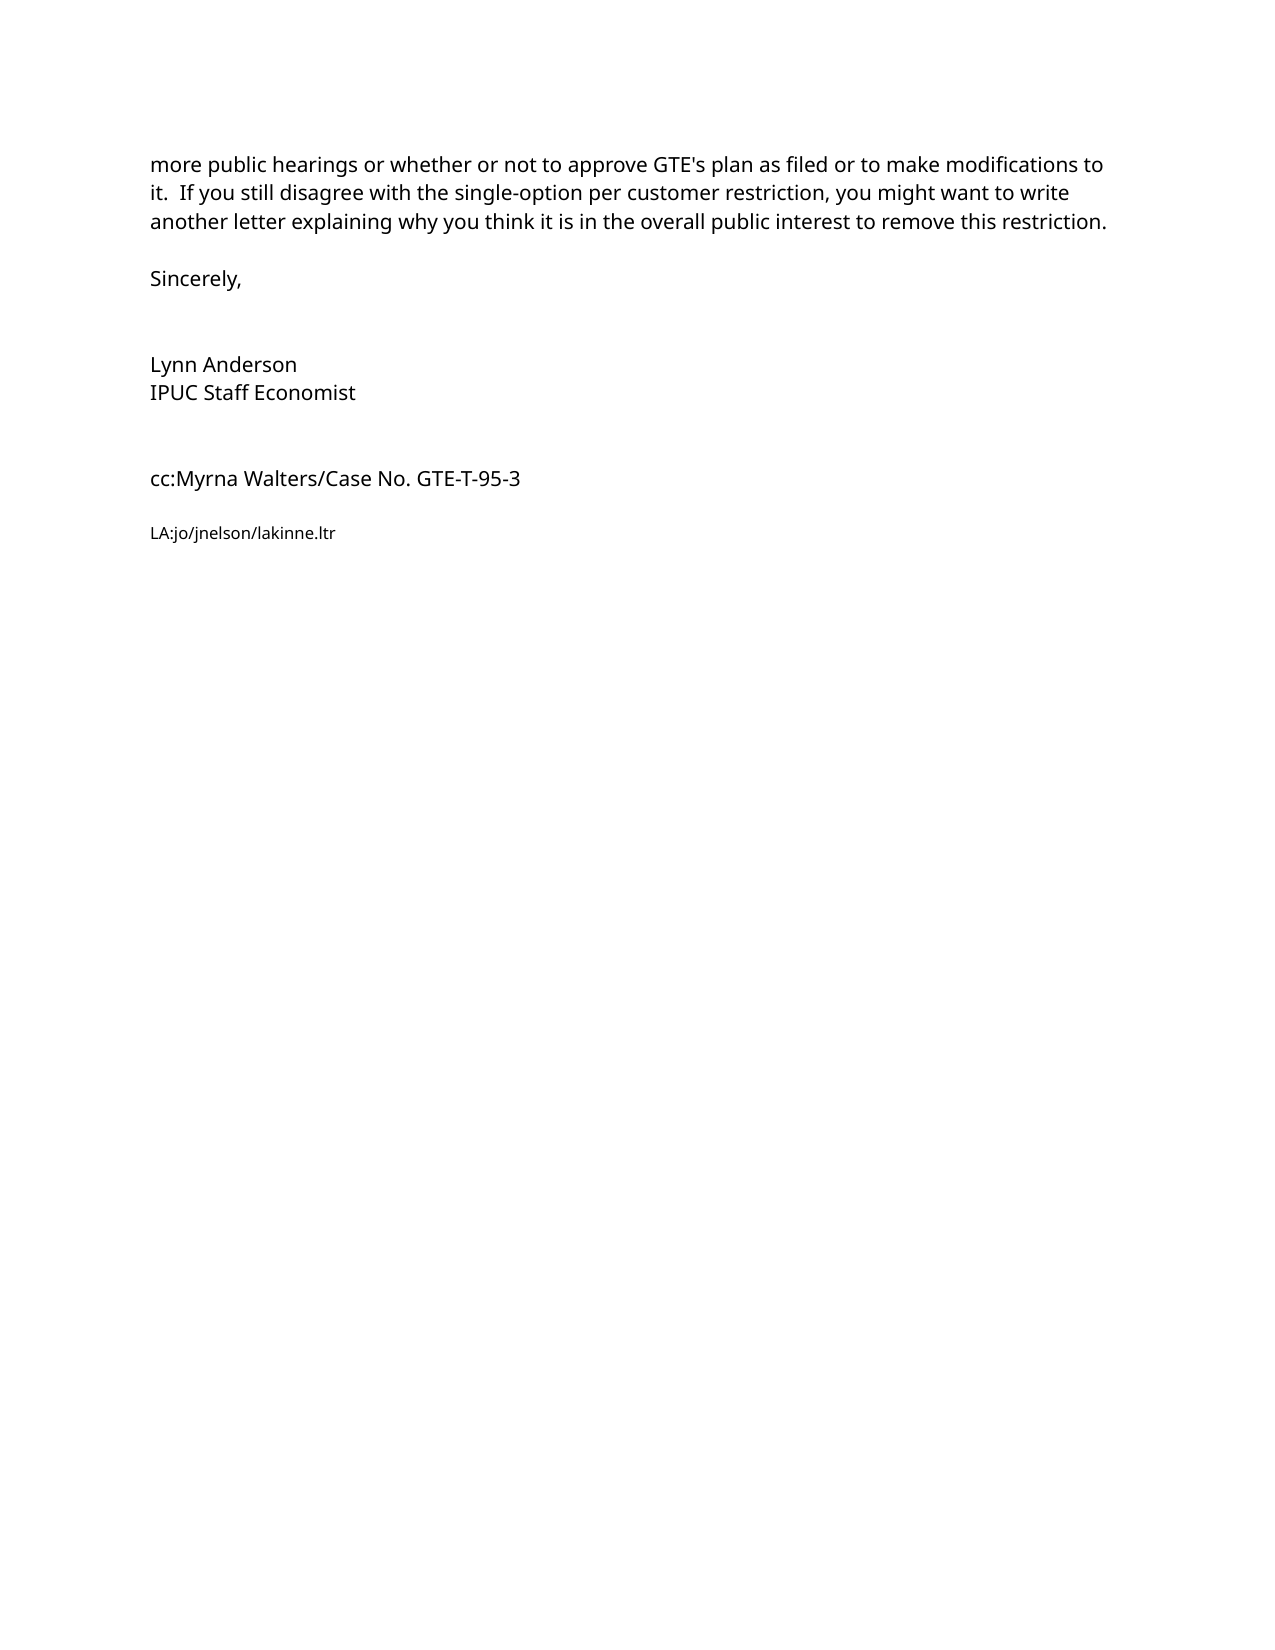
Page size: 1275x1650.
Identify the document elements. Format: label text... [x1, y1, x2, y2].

text cc:Myrna Walters/Case No. GTE-T-95-3 [150, 464, 1125, 493]
text Sincerely, [150, 264, 1125, 292]
text IPUC Staff Economist [150, 378, 1125, 407]
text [150, 150, 1125, 235]
text LA:jo/jnelson/lakinne.ltr [150, 522, 1125, 544]
text Lynn Anderson [150, 350, 1125, 378]
